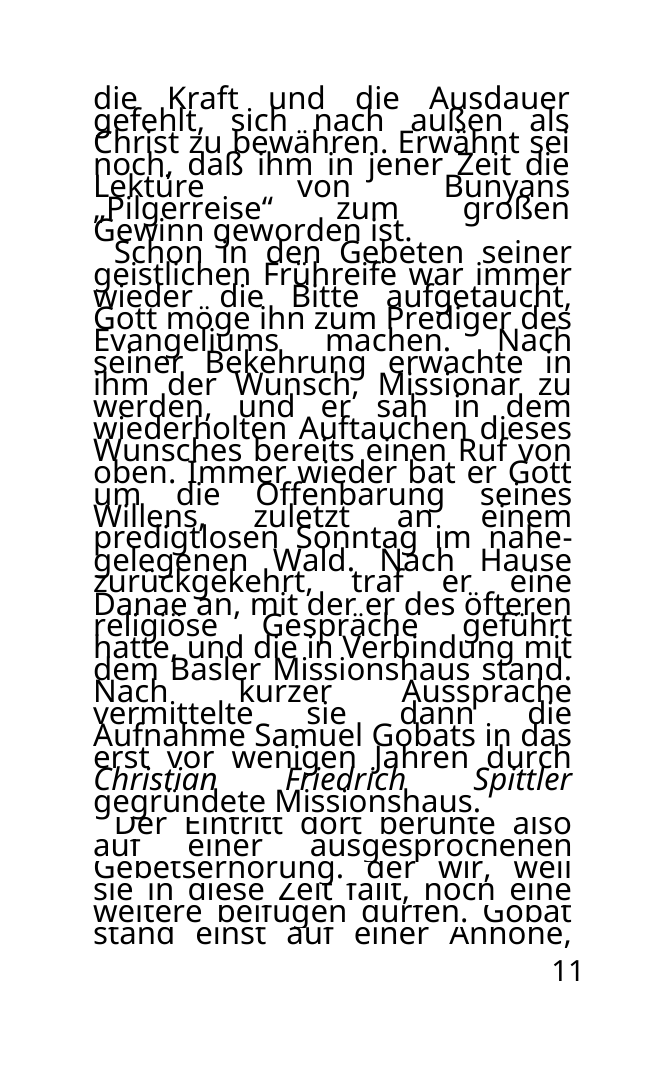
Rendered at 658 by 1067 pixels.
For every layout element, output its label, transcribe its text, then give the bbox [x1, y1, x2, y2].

text Der Eintritt dort beruhte also auf einer ausgesprochenen Gebetserhörung. der wir, weil sie in diese Zeit fällt, noch eine weitere beifügen dürfen. Gobat stand einst auf einer Anhöhe, von der er die vier Dörfer überblicken konnte, die zusammen die Pfarrei bildeten, der er selber angehörte. Da wurde er getrieben, Gott um einen gläubigen und treuen Seelsorger für die ganze Pfarrei zu bitten, und in der Tat wurde kurz darauf ein Geistlicher ernannt, der 42 Jahre lang im großen Segen wirkte, bis er von seinem gleichgesinnten Sohn abgelöst wurde. [93, 817, 572, 947]
text die Kraft und die Ausdauer gefehlt, sich nach außen als Christ zu bewähren. Erwähnt sei noch, daß ihm in jener Zeit die Lektüre von Bunyans „Pilgerreise“ zum großen Gewinn geworden ist. [93, 92, 570, 246]
text Schon in den Gebeten seiner geistlichen Frühreife war immer wieder die Bitte aufgetaucht, Gott möge ihn zum Prediger des Evangeliums machen. Nach seiner Bekehrung erwachte in ihm der Wunsch, Missionar zu werden, und er sah in dem wiederholten Auftauchen dieses Wunsches bereits einen Ruf von oben. Immer wieder bat er Gott um die Offenbarung seines Willens, zuletzt an einem predigtlosen Sonntag im nahegelegenen Wald. Nach Hause zurückgekehrt, traf er eine Danae an, mit der er des öfteren religiöse Gespräche geführt hatte, und die in Verbindung mit dem Basler Missionshaus stand. Nach kurzer Aussprache vermittelte sie dann die Aufnahme Samuel Gobats in das erst vor wenigen Jahren durch Christian Friedrich Spittler gegründete Missionshaus. [93, 246, 572, 817]
text 11 [551, 958, 584, 987]
